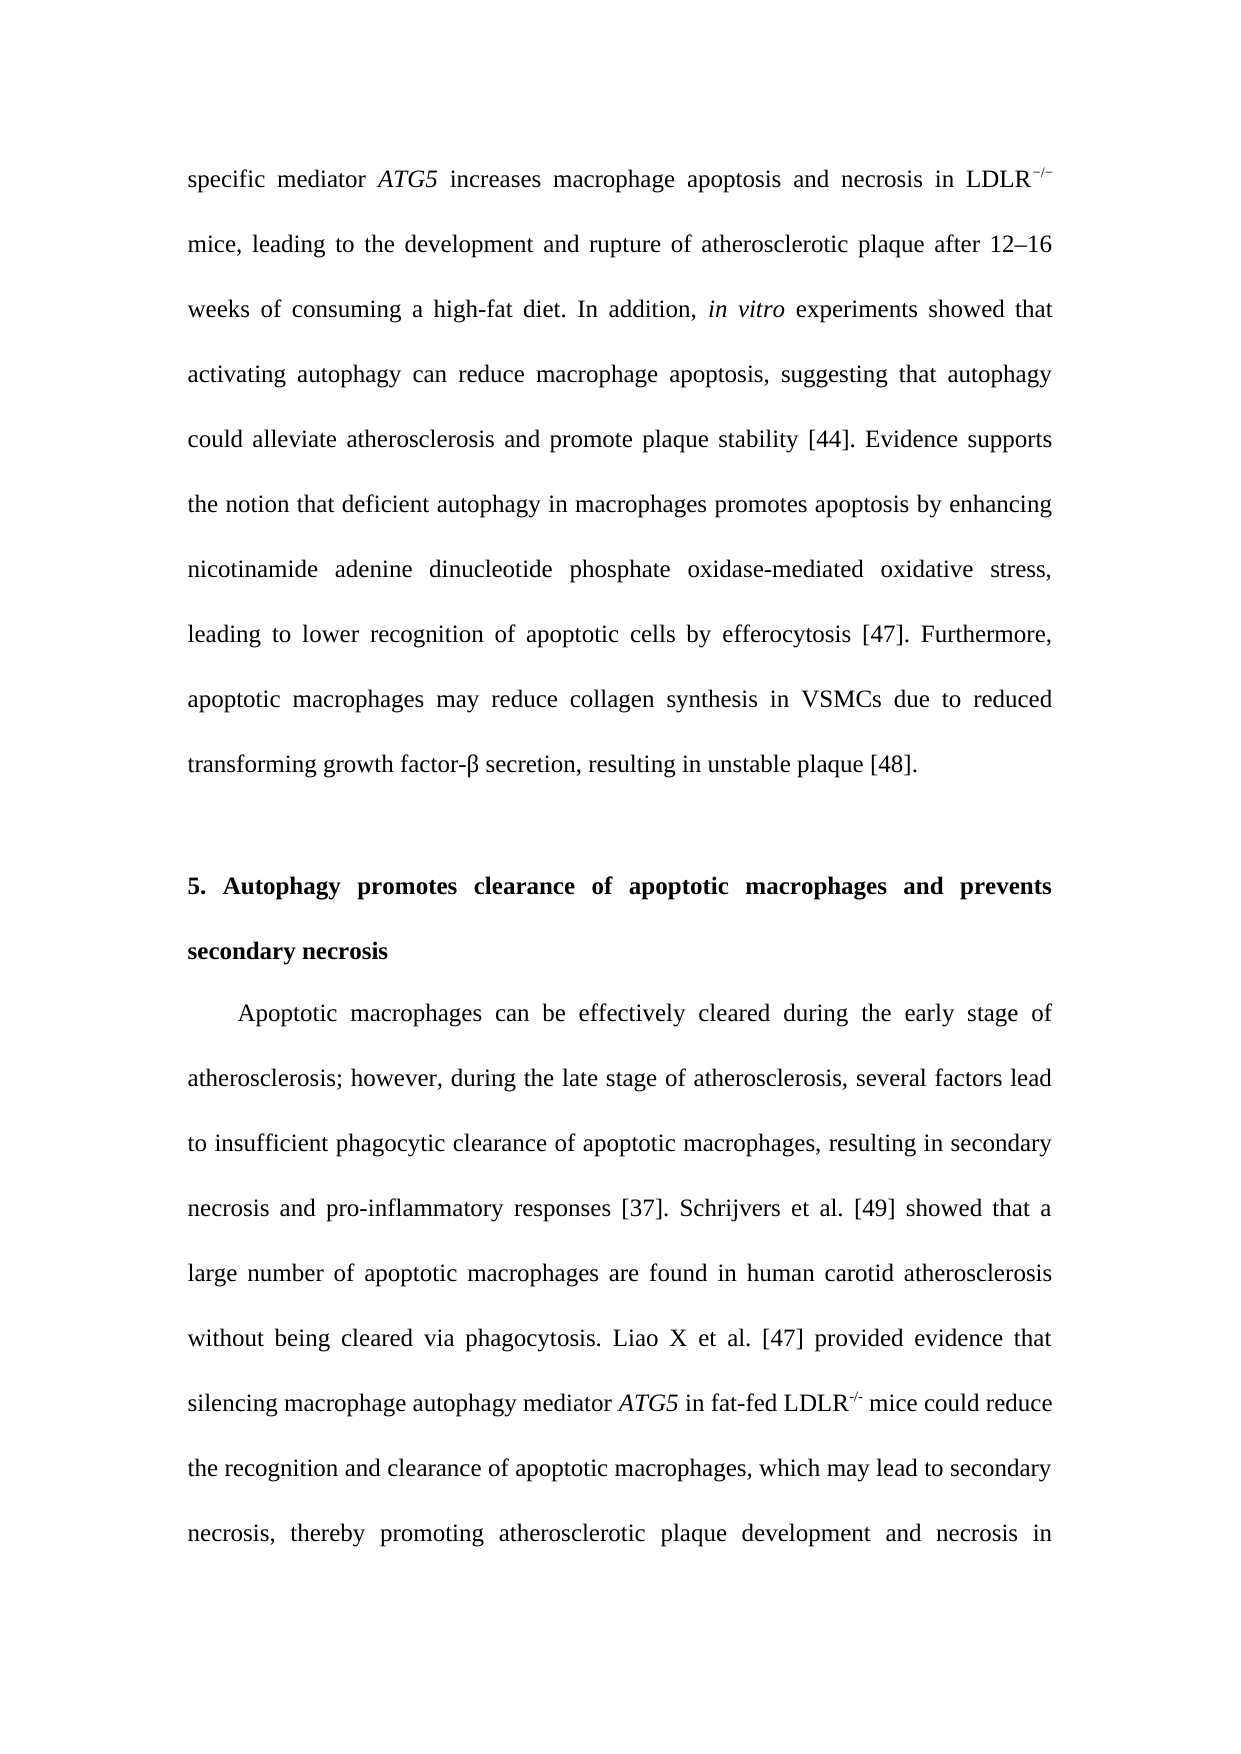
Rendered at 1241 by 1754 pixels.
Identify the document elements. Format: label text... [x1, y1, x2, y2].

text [187, 996, 1053, 1548]
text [187, 162, 1053, 779]
text 5. Autophagy promotes clearance of apoptotic macrophages and prevents secondary necrosis [187, 869, 1053, 967]
